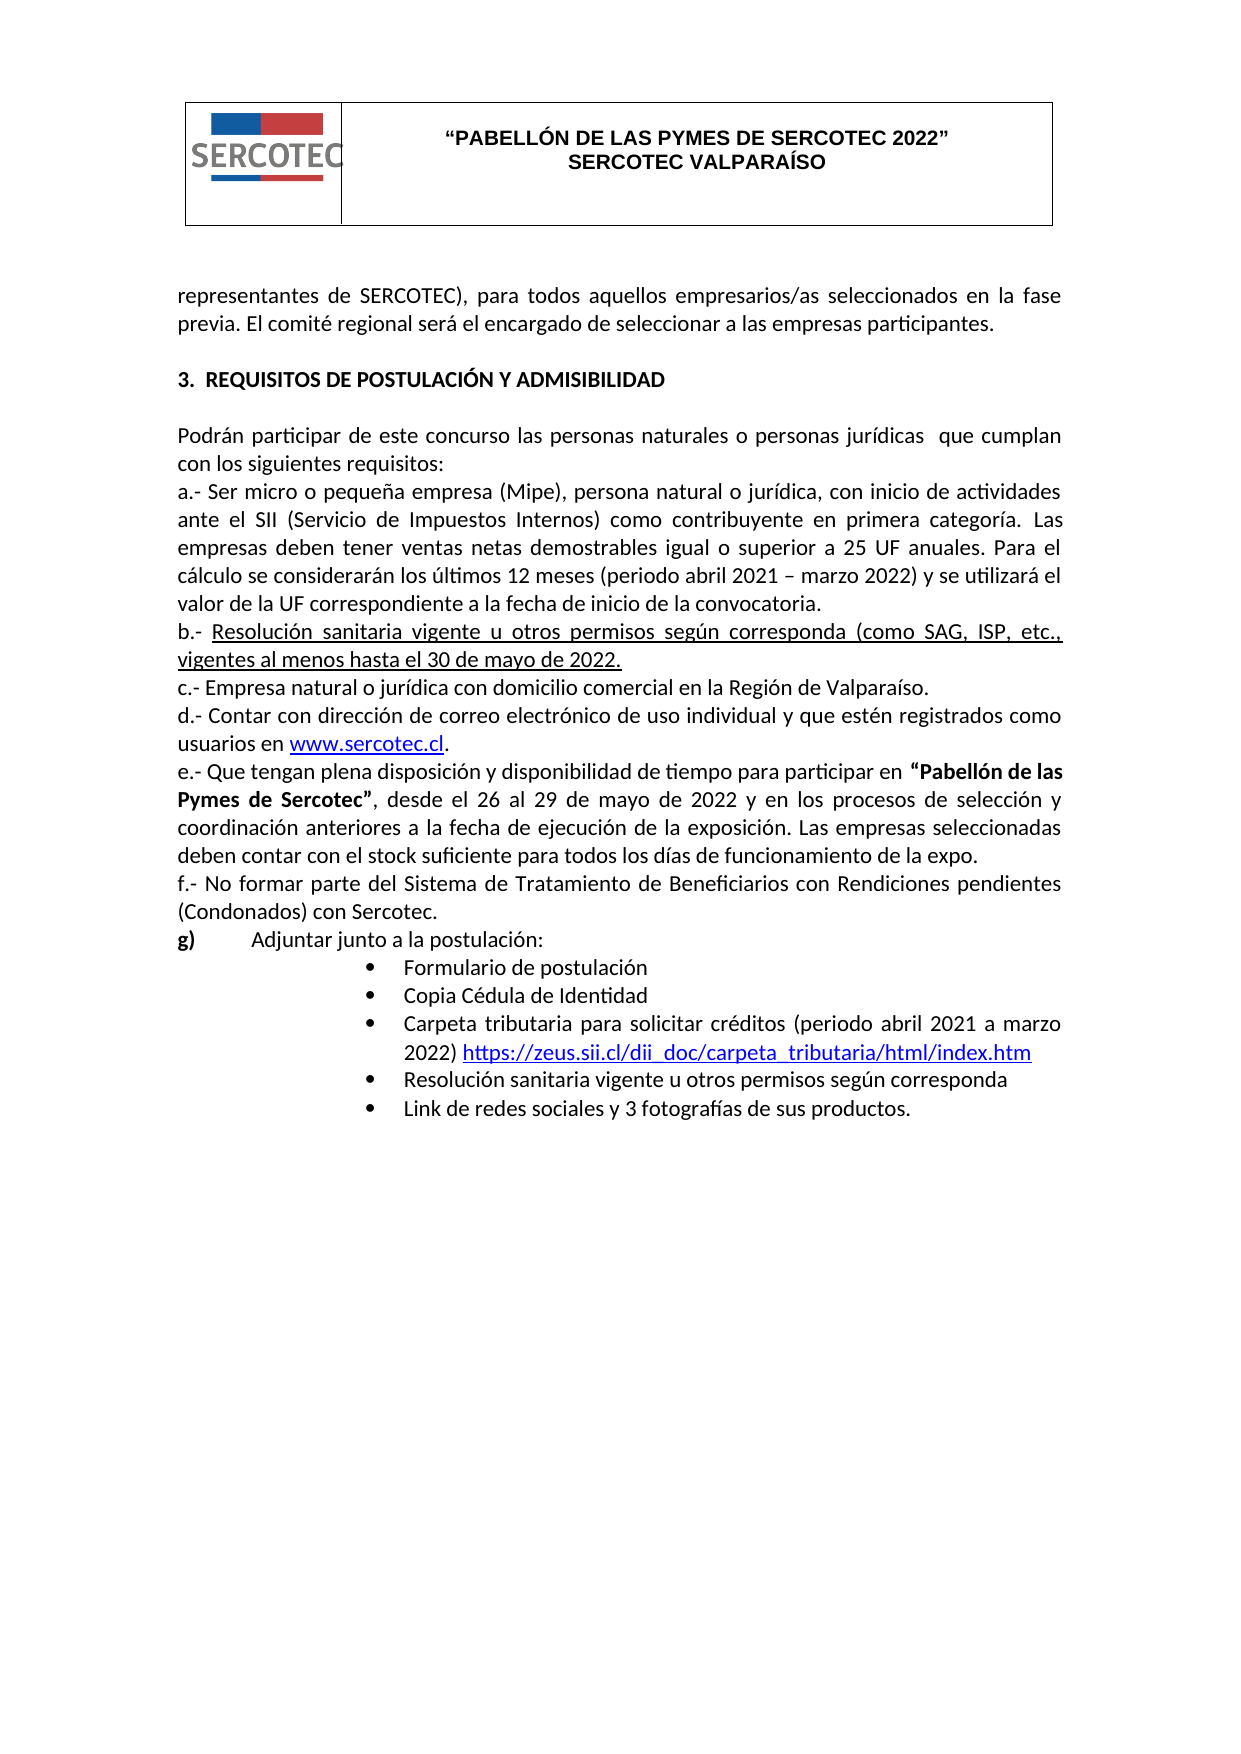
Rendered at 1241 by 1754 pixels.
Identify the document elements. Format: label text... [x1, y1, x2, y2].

text 3. REQUISITOS DE POSTULACIÓN Y ADMISIBILIDAD [177, 365, 1063, 393]
text a.- Ser micro o pequeña empresa (Mipe), persona natural o jurídica, con inicio de actividades ante el SII (Servicio de Impuestos Internos) como contribuyente en primera categoría. Las empresas deben tener ventas netas demostrables igual o superior a 25 UF anuales. Para el cálculo se considerarán los últimos 12 meses (periodo abril 2021 – marzo 2022) y se utilizará el valor de la UF correspondiente a la fecha de inicio de la convocatoria. [177, 477, 1063, 617]
list Link de redes sociales y 3 fotografías de sus productos. [366, 1094, 1063, 1122]
text e.- Que tengan plena disposición y disponibilidad de tiempo para participar en “Pabellón de las Pymes de Sercotec”, desde el 26 al 29 de mayo de 2022 y en los procesos de selección y coordinación anteriores a la fecha de ejecución de la exposición. Las empresas seleccionadas deben contar con el stock suficiente para todos los días de funcionamiento de la expo. [177, 757, 1063, 869]
text Podrán participar de este concurso las personas naturales o personas jurídicas que cumplan con los siguientes requisitos: [177, 421, 1063, 477]
picture [342, 108, 351, 188]
list Resolución sanitaria vigente u otros permisos según corresponda [366, 1066, 1063, 1094]
text c.- Empresa natural o jurídica con domicilio comercial en la Región de Valparaíso. [177, 673, 1063, 701]
picture [186, 108, 341, 188]
list Copia Cédula de Identidad [366, 982, 1063, 1009]
text b.- Resolución sanitaria vigente u otros permisos según corresponda (como SAG, ISP, etc., vigentes al menos hasta el 30 de mayo de 2022. [177, 617, 1063, 673]
text d.- Contar con dirección de correo electrónico de uso individual y que estén registrados como usuarios en www.sercotec.cl. [177, 701, 1063, 757]
list Carpeta tributaria para solicitar créditos (periodo abril 2021 a marzo 2022) https://zeus.sii.cl/dii_doc/carpeta_tributaria/html/index.htm [366, 1009, 1063, 1066]
text g) Adjuntar junto a la postulación: [177, 926, 1063, 953]
text f.- No formar parte del Sistema de Tratamiento de Beneficiarios con Rendiciones pendientes (Condonados) con Sercotec. [177, 869, 1063, 926]
list Formulario de postulación [366, 953, 1063, 982]
